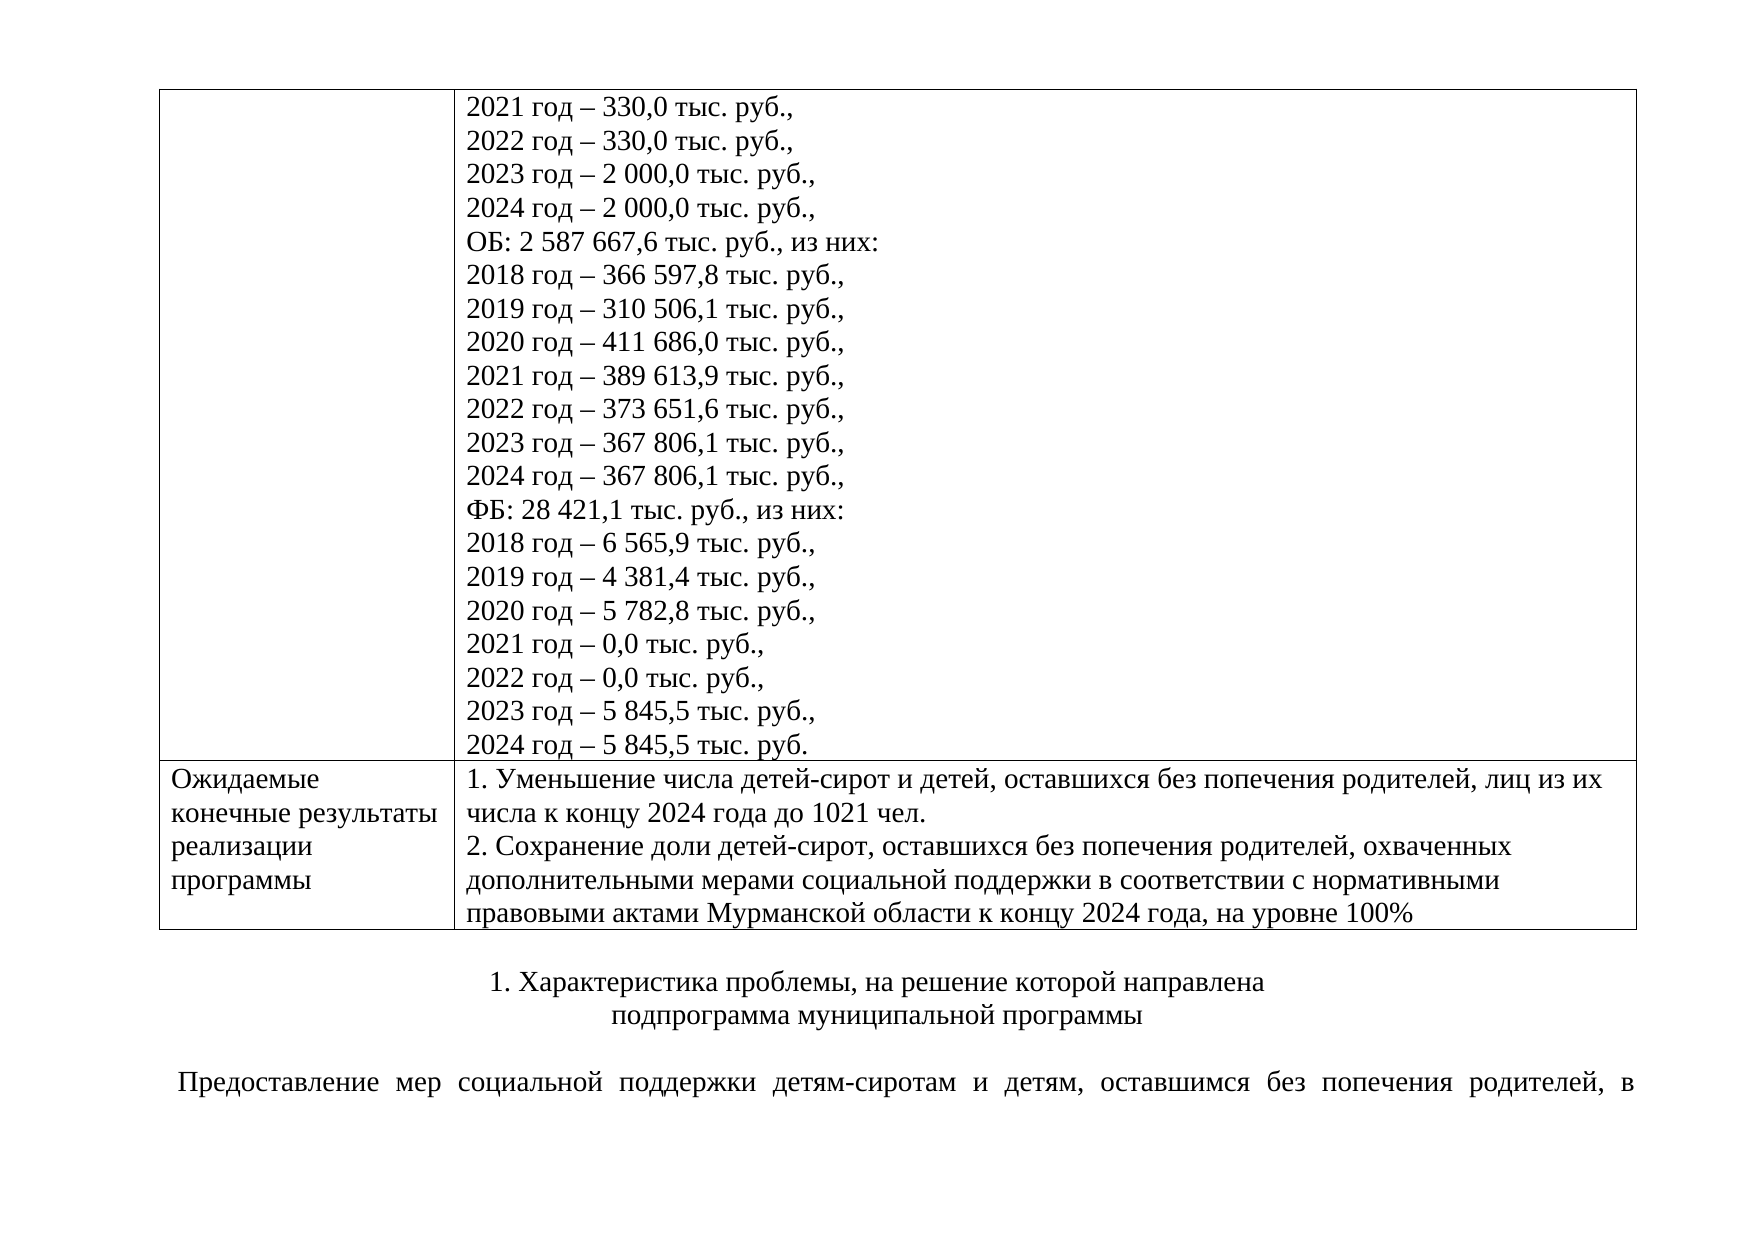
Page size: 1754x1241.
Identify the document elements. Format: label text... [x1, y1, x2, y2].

table_cell 1. Уменьшение числа детей-сирот и детей, оставшихся без попечения родителей, лиц из их числа к концу 2024 года до 1021 чел. 2. Сохранение доли детей-сирот, оставшихся без попечения родителей, охваченных дополнительными мерами социальной поддержки в соответствии с нормативными правовыми актами Мурманской области к концу 2024 года, на уровне 100% [455, 761, 1636, 929]
text 1. Характеристика проблемы, на решение которой направлена [118, 964, 1636, 997]
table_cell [455, 90, 1636, 760]
table_cell Ожидаемые конечные результаты реализации программы [160, 761, 454, 929]
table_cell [160, 90, 454, 760]
text подпрограмма муниципальной программы [118, 997, 1636, 1031]
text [118, 1064, 1636, 1098]
